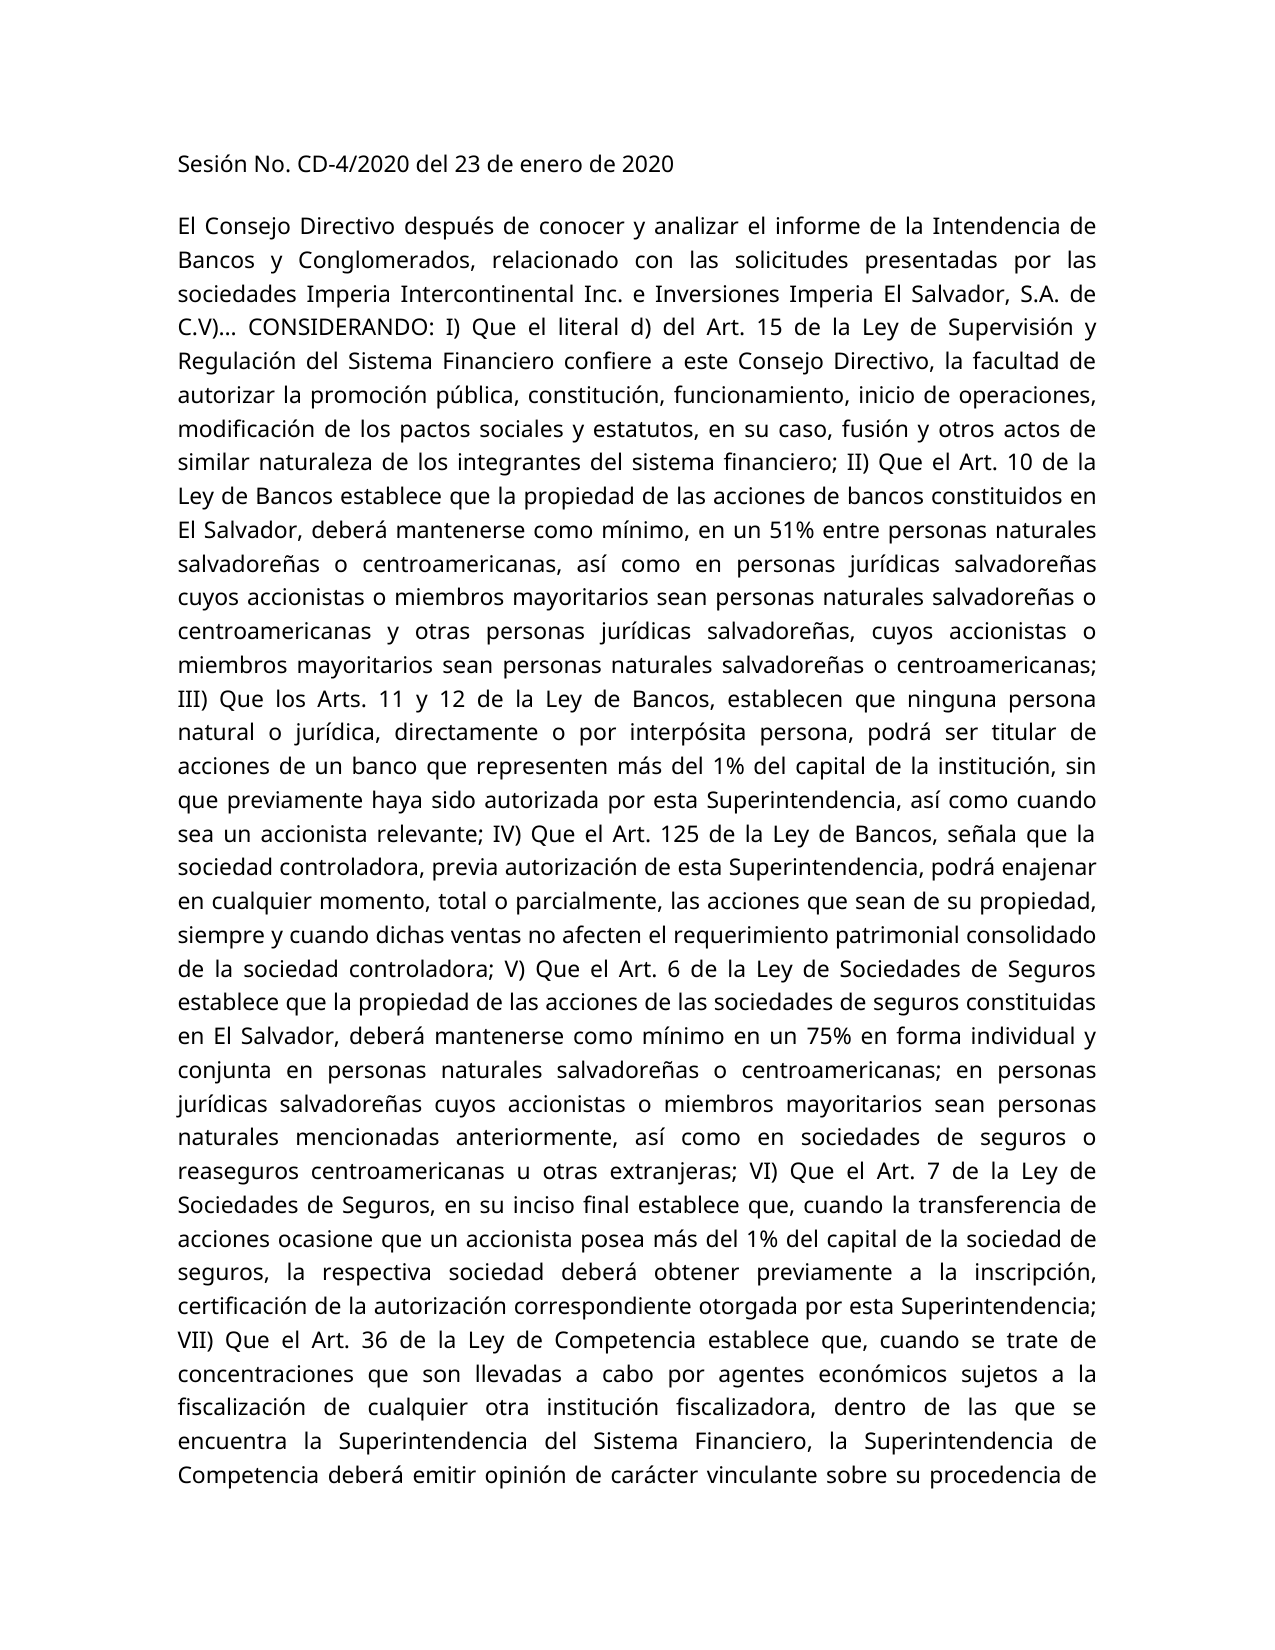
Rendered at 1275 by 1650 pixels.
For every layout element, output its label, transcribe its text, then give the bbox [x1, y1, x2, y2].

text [177, 210, 1098, 1490]
text Sesión No. CD-4/2020 del 23 de enero de 2020 [177, 148, 1098, 179]
